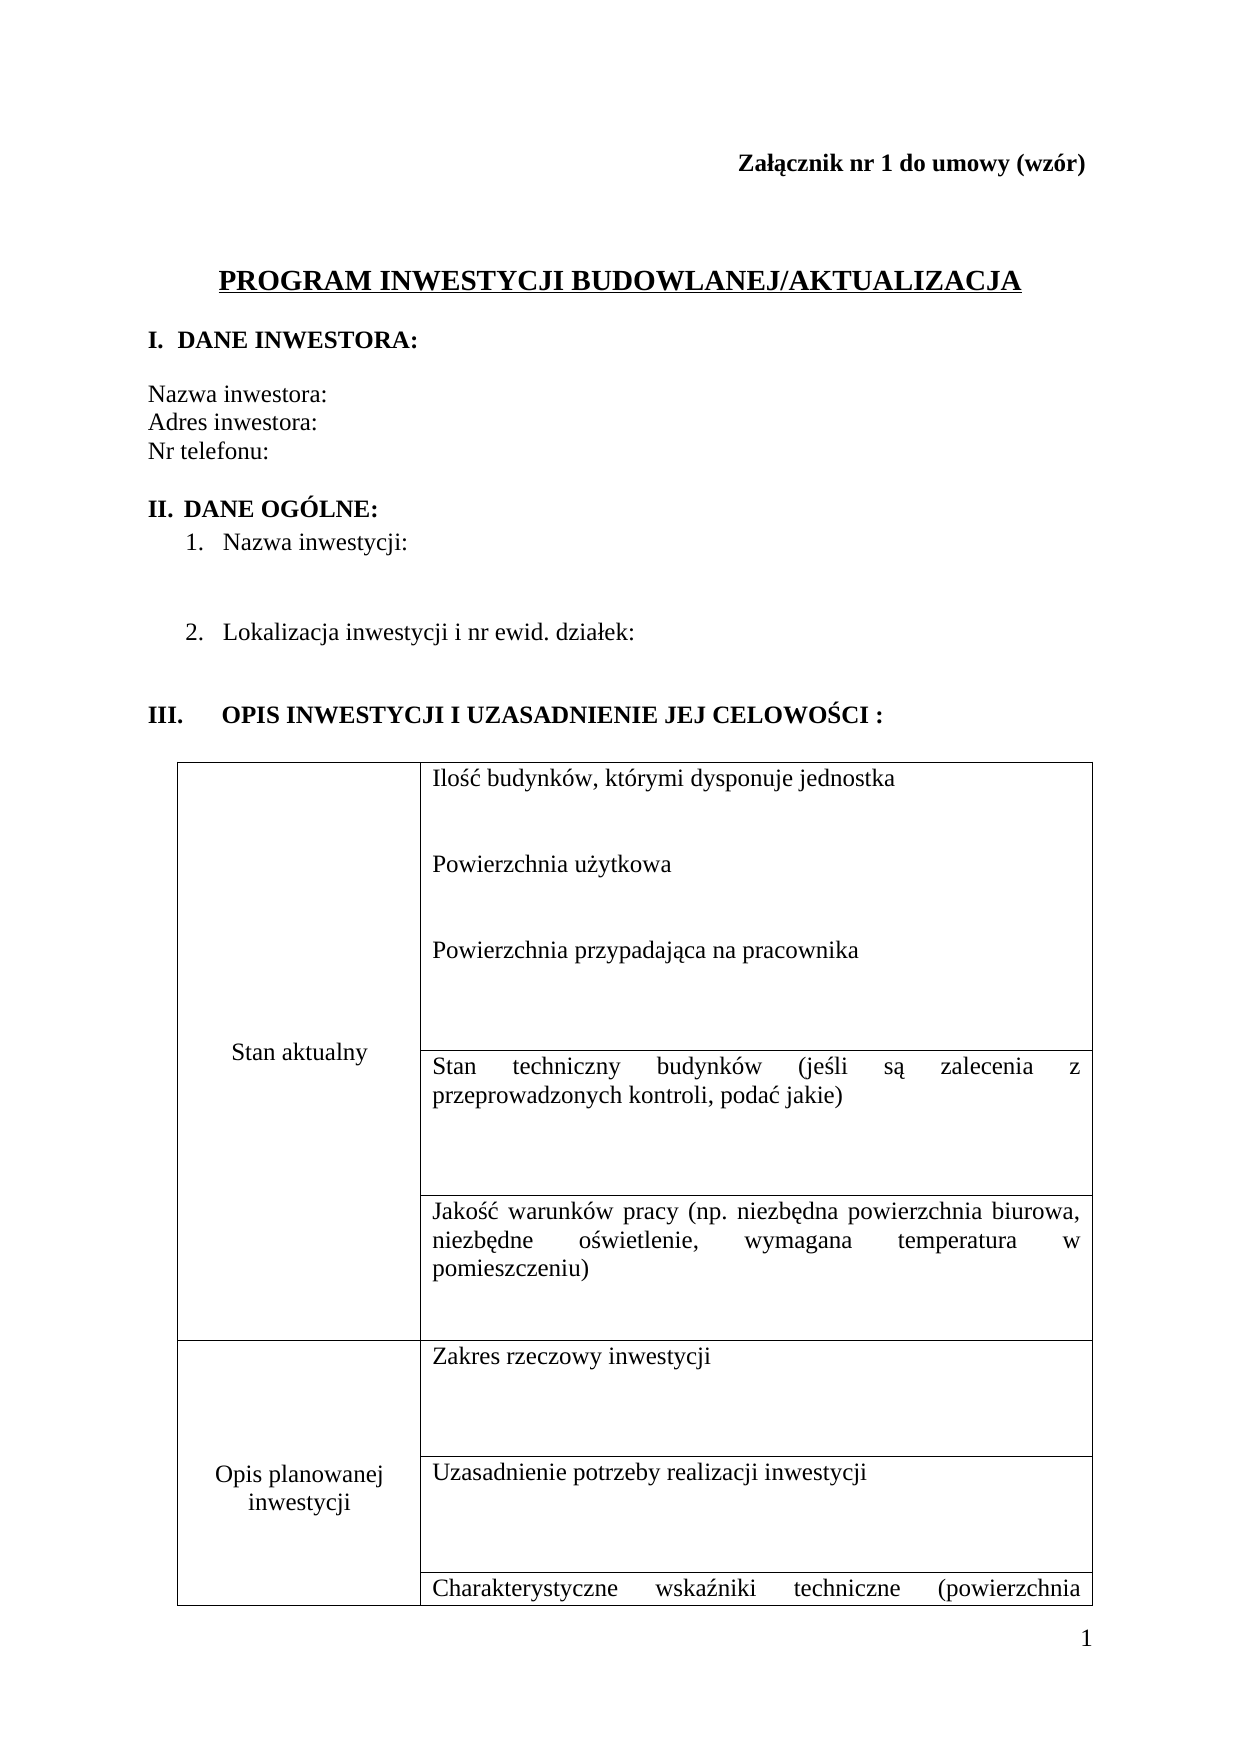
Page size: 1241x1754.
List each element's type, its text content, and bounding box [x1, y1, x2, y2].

list Lokalizacja inwestycji i nr ewid. działek: [185, 617, 1093, 646]
table_header Stan aktualny [178, 763, 420, 1340]
table_cell Opis planowanej inwestycji [178, 1341, 420, 1605]
text Nr telefonu: [148, 436, 1093, 465]
list OPIS INWESTYCJI I UZASADNIENIE JEJ CELOWOŚCI : [148, 700, 1093, 729]
table_header Ilość budynków, którymi dysponuje jednostka Powierzchnia użytkowa Powierzchnia przypadająca na pracownika [421, 763, 1092, 1050]
text Nazwa inwestora: [148, 379, 1093, 407]
text Adres inwestora: [148, 407, 1093, 436]
text Załącznik nr 1 do umowy (wzór) [738, 148, 1093, 176]
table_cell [421, 1573, 1092, 1605]
table_cell Zakres rzeczowy inwestycji [421, 1341, 1092, 1456]
list Nazwa inwestycji: [185, 527, 1093, 556]
list DANE OGÓLNE: [148, 494, 1093, 522]
table_cell Uzasadnienie potrzeby realizacji inwestycji [421, 1457, 1092, 1572]
text PROGRAM INWESTYCJI BUDOWLANEJ/AKTUALIZACJA [148, 263, 1093, 296]
table_cell Jakość warunków pracy (np. niezbędna powierzchnia biurowa, niezbędne oświetlenie, wymagana temperatura w pomieszczeniu) [421, 1196, 1092, 1340]
table_cell Stan techniczny budynków (jeśli są zalecenia z przeprowadzonych kontroli, podać jakie) [421, 1051, 1092, 1195]
list DANE INWESTORA: [148, 325, 1093, 354]
